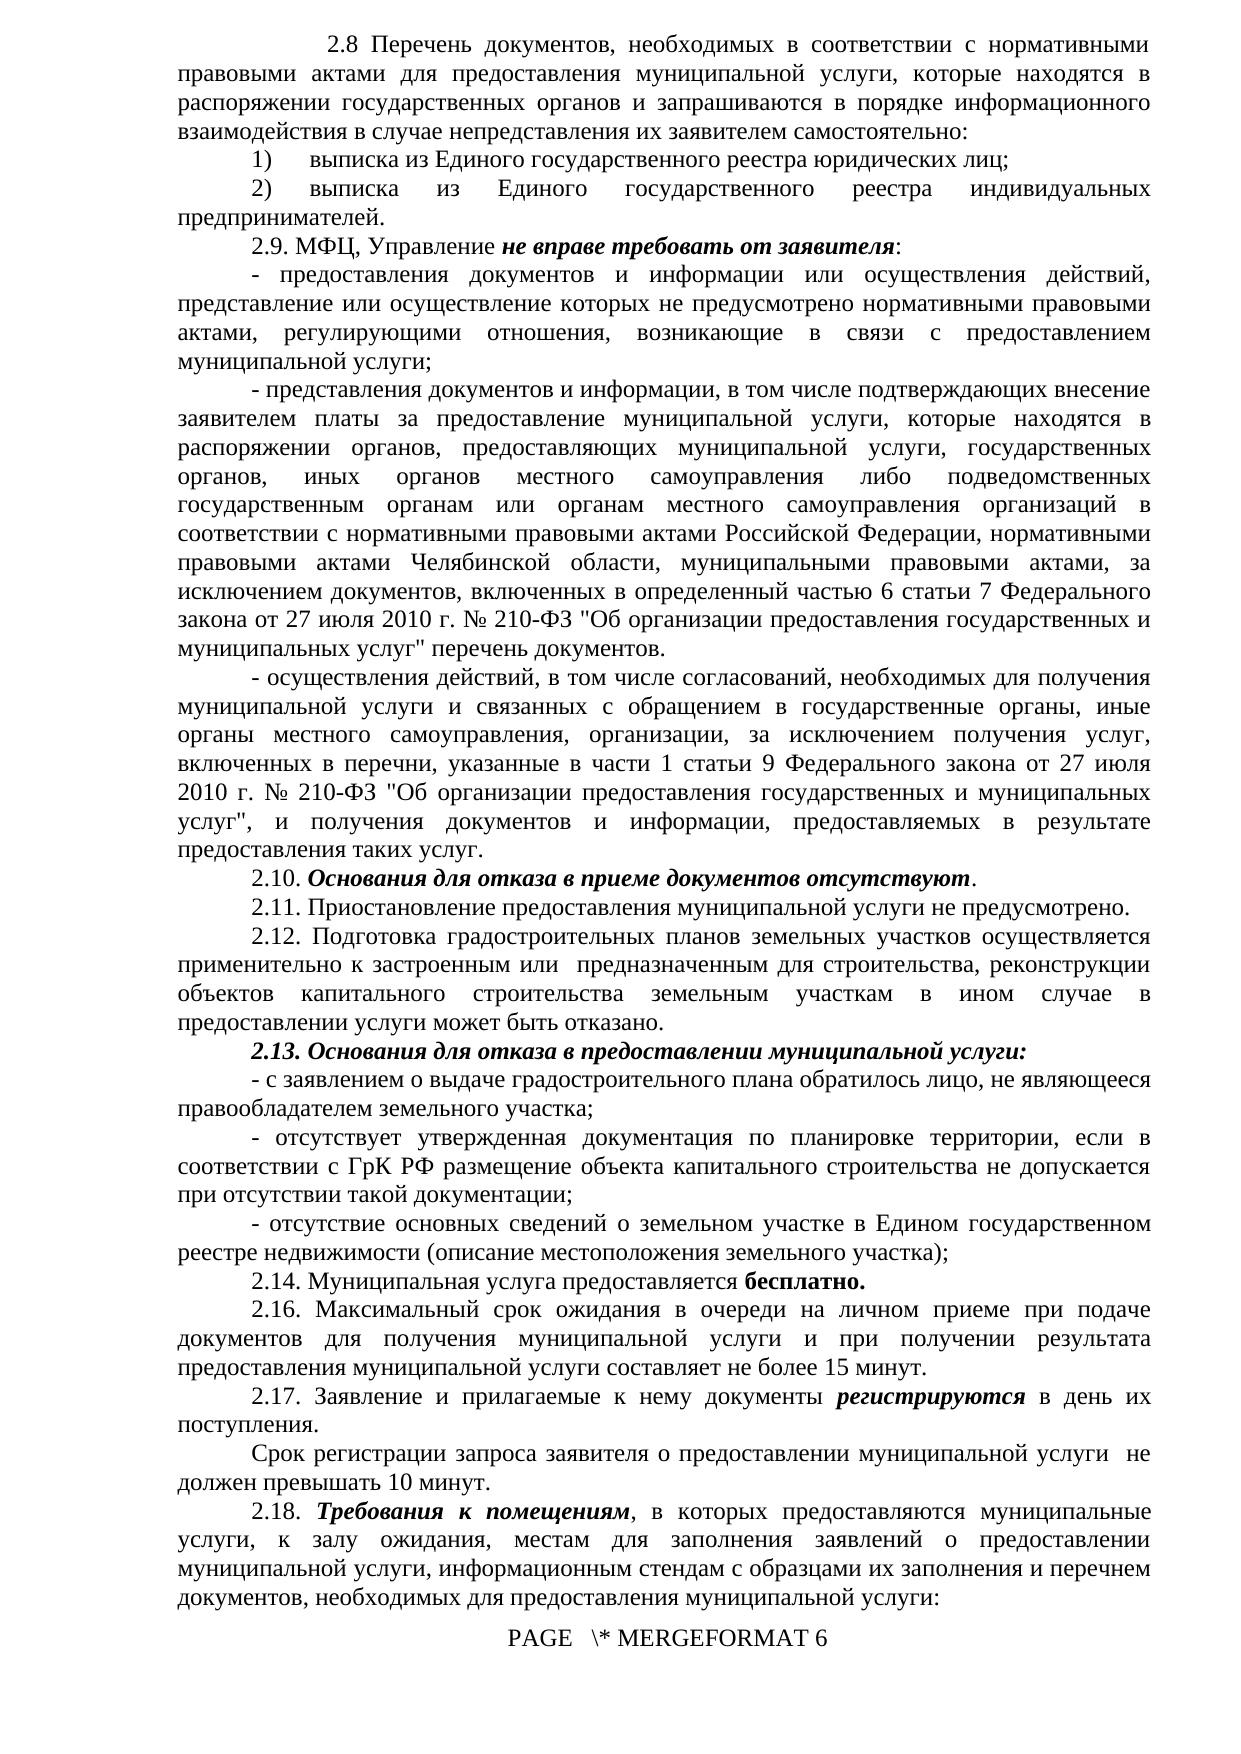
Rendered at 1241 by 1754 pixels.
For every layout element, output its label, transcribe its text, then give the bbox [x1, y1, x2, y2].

text 2.12. Подготовка градостроительных планов земельных участков осуществляется применительно к застроенным или предназначенным для строительства, реконструкции объектов капитального строительства земельным участкам в ином случае в предоставлении услуги может быть отказано. [177, 921, 1152, 1036]
text 2) выписка из Единого государственного реестра индивидуальных предпринимателей. [177, 173, 1152, 231]
text - отсутствует утвержденная документация по планировке территории, если в соответствии с ГрК РФ размещение объекта капитального строительства не допускается при отсутствии такой документации; [177, 1122, 1152, 1208]
text 2.17. Заявление и прилагаемые к нему документы регистрируются в день их поступления. [177, 1381, 1152, 1438]
text 2.18. Требования к помещениям, в которых предоставляются муниципальные услуги, к залу ожидания, местам для заполнения заявлений о предоставлении муниципальной услуги, информационным стендам с образцами их заполнения и перечнем документов, необходимых для предоставления муниципальной услуги: [177, 1496, 1152, 1611]
text 2.13. Основания для отказа в предоставлении муниципальной услуги: [177, 1036, 1152, 1064]
text - предоставления документов и информации или осуществления действий, представление или осуществление которых не предусмотрено нормативными правовыми актами, регулирующими отношения, возникающие в связи с предоставлением муниципальной услуги; [177, 259, 1152, 374]
text 2.8 Перечень документов, необходимых в соответствии с нормативными правовыми актами для предоставления муниципальной услуги, которые находятся в распоряжении государственных органов и запрашиваются в порядке информационного взаимодействия в случае непредставления их заявителем самостоятельно: [177, 29, 1152, 144]
text 2.9. МФЦ, Управление не вправе требовать от заявителя: [177, 231, 1152, 259]
text Срок регистрации запроса заявителя о предоставлении муниципальной услуги не должен превышать 10 минут. [177, 1438, 1152, 1496]
text 2.11. Приостановление предоставления муниципальной услуги не предусмотрено. [177, 892, 1152, 921]
text - отсутствие основных сведений о земельном участке в Едином государственном реестре недвижимости (описание местоположения земельного участка); [177, 1208, 1152, 1266]
text 1) выписка из Единого государственного реестра юридических лиц; [177, 144, 1152, 173]
text - осуществления действий, в том числе согласований, необходимых для получения муниципальной услуги и связанных с обращением в государственные органы, иные органы местного самоуправления, организации, за исключением получения услуг, включенных в перечни, указанные в части 1 статьи 9 Федерального закона от 27 июля 2010 г. № 210-ФЗ "Об организации предоставления государственных и муниципальных услуг", и получения документов и информации, предоставляемых в результате предоставления таких услуг. [177, 662, 1152, 863]
text 2.14. Муниципальная услуга предоставляется бесплатно. [177, 1266, 1152, 1294]
text - представления документов и информации, в том числе подтверждающих внесение заявителем платы за предоставление муниципальной услуги, которые находятся в распоряжении органов, предоставляющих муниципальной услуги, государственных органов, иных органов местного самоуправления либо подведомственных государственным органам или органам местного самоуправления организаций в соответствии с нормативными правовыми актами Российской Федерации, нормативными правовыми актами Челябинской области, муниципальными правовыми актами, за исключением документов, включенных в определенный частью 6 статьи 7 Федерального закона от 27 июля 2010 г. № 210-ФЗ "Об организации предоставления государственных и муниципальных услуг" перечень документов. [177, 374, 1152, 662]
text - с заявлением о выдаче градостроительного плана обратилось лицо, не являющееся правообладателем земельного участка; [177, 1064, 1152, 1122]
text 2.10. Основания для отказа в приеме документов отсутствуют. [177, 863, 1152, 892]
text 2.16. Максимальный срок ожидания в очереди на личном приеме при подаче документов для получения муниципальной услуги и при получении результата предоставления муниципальной услуги составляет не более 15 минут. [177, 1294, 1152, 1381]
